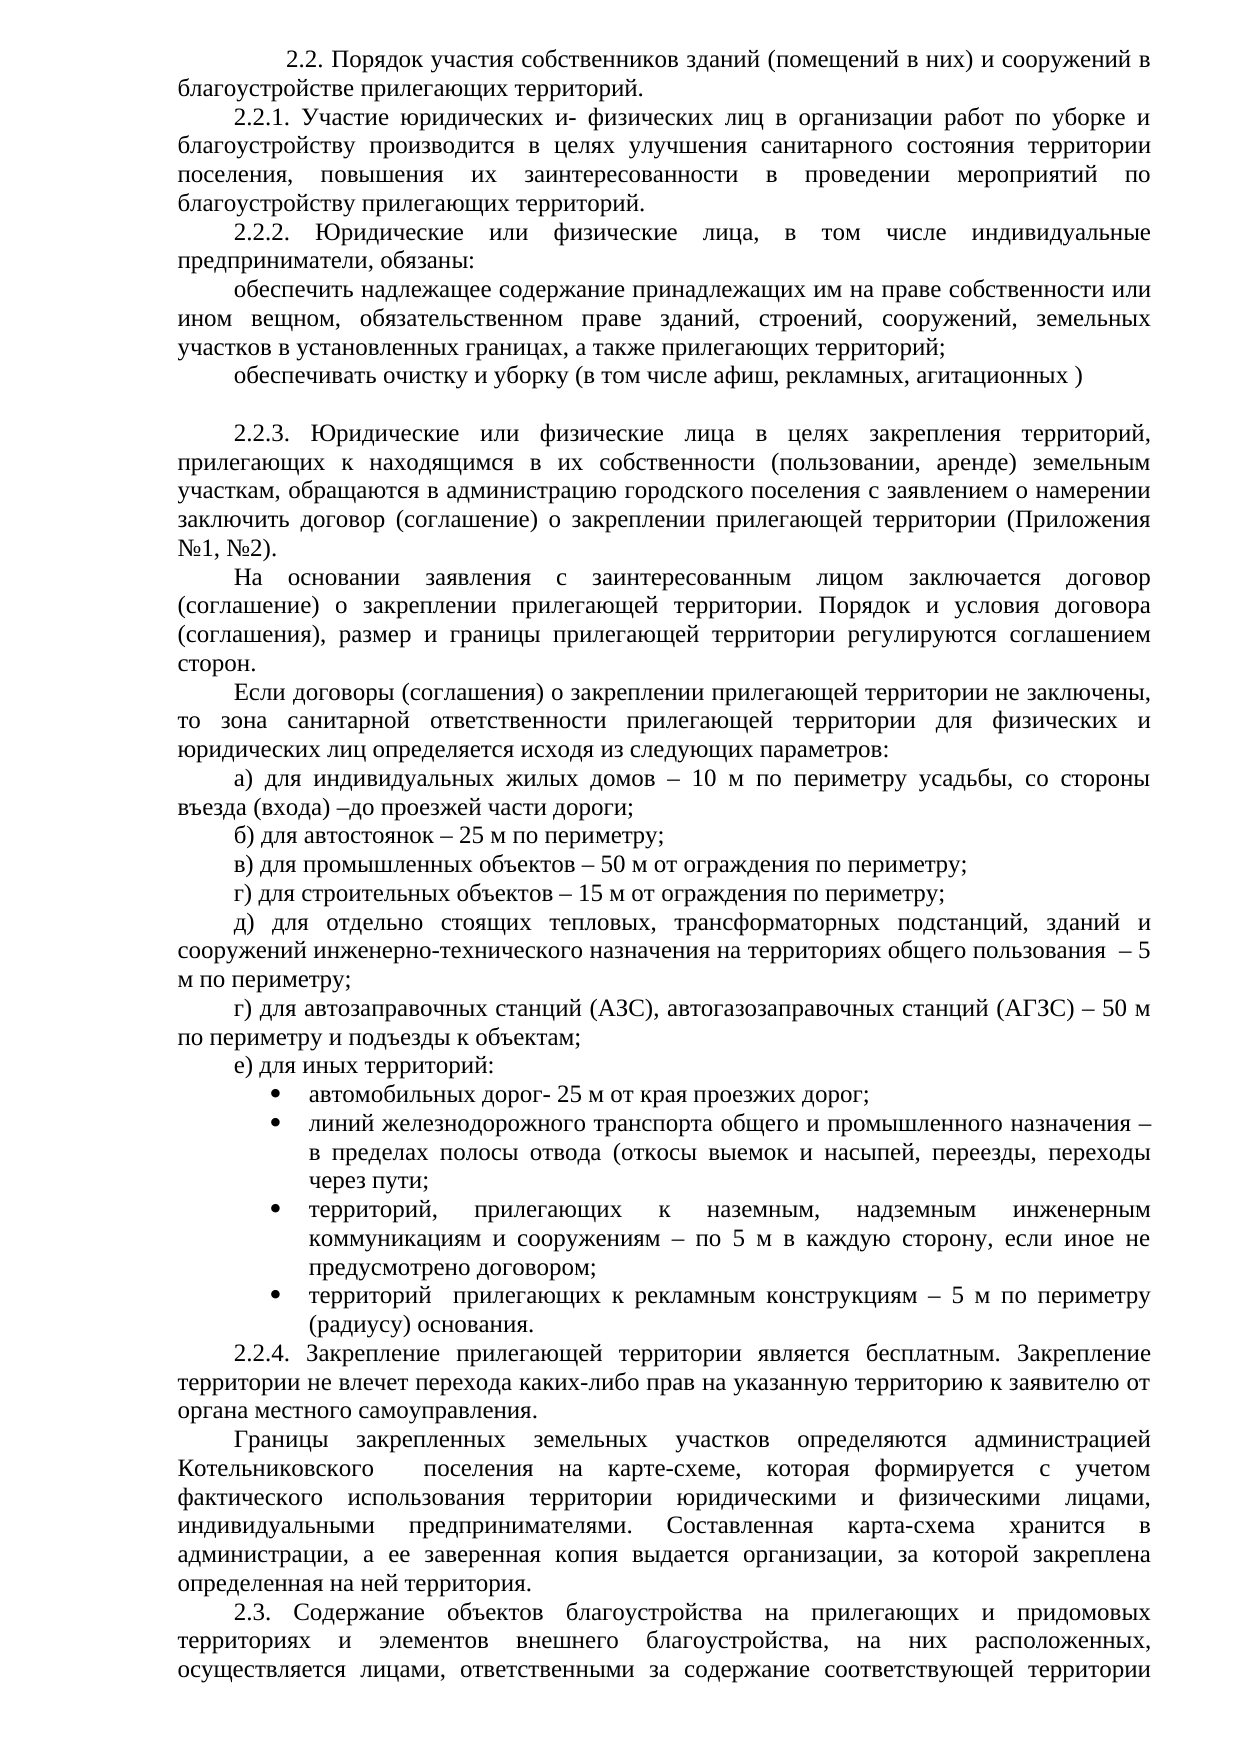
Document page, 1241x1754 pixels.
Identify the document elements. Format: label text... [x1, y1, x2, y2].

text обеспечить надлежащее содержание принадлежащих им на праве собственности или ином вещном, обязательственном праве зданий, строений, сооружений, земельных участков в установленных границах, а также прилегающих территорий; [177, 274, 1152, 361]
text 2.2.2. Юридические или физические лица, в том числе индивидуальные предприниматели, обязаны: [177, 217, 1152, 274]
list линий железнодорожного транспорта общего и промышленного назначения – в пределах полосы отвода (откосы выемок и насыпей, переезды, переходы через пути; [271, 1108, 1152, 1194]
list автомобильных дорог- 25 м от края проезжих дорог; [271, 1079, 1152, 1108]
list территорий прилегающих к рекламным конструкциям – 5 м по периметру (радиусу) основания. [271, 1281, 1152, 1338]
text б) для автостоянок – 25 м по периметру; [177, 821, 1152, 849]
text Границы закрепленных земельных участков определяются администрацией Котельниковского поселения на карте-схеме, которая формируется с учетом фактического использования территории юридическими и физическими лицами, индивидуальными предпринимателями. Составленная карта-схема хранится в администрации, а ее заверенная копия выдается организации, за которой закреплена определенная на ней территория. [177, 1424, 1152, 1597]
text 2.2.3. Юридические или физические лица в целях закрепления территорий, прилегающих к находящимся в их собственности (пользовании, аренде) земельным участкам, обращаются в администрацию городского поселения с заявлением о намерении заключить договор (соглашение) о закреплении прилегающей территории (Приложения №1, №2). [177, 418, 1152, 562]
text д) для отдельно стоящих тепловых, трансформаторных подстанций, зданий и сооружений инженерно-технического назначения на территориях общего пользования – 5 м по периметру; [177, 907, 1152, 993]
text 2.2. Порядок участия собственников зданий (помещений в них) и сооружений в благоустройстве прилегающих территорий. [177, 44, 1152, 102]
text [177, 1597, 1152, 1683]
text е) для иных территорий: [177, 1051, 1152, 1079]
text г) для строительных объектов – 15 м от ограждения по периметру; [177, 878, 1152, 907]
text в) для промышленных объектов – 50 м от ограждения по периметру; [177, 849, 1152, 878]
text 2.2.4. Закрепление прилегающей территории является бесплатным. Закрепление территории не влечет перехода каких-либо прав на указанную территорию к заявителю от органа местного самоуправления. [177, 1338, 1152, 1424]
text обеспечивать очистку и уборку (в том числе афиш, рекламных, агитационных ) [177, 361, 1152, 389]
text Если договоры (соглашения) о закреплении прилегающей территории не заключены, то зона санитарной ответственности прилегающей территории для физических и юридических лиц определяется исходя из следующих параметров: [177, 677, 1152, 763]
text а) для индивидуальных жилых домов – 10 м по периметру усадьбы, со стороны въезда (входа) –до проезжей части дороги; [177, 763, 1152, 821]
text 2.2.1. Участие юридических и- физических лиц в организации работ по уборке и благоустройству производится в целях улучшения санитарного состояния территории поселения, повышения их заинтересованности в проведении мероприятий по благоустройству прилегающих территорий. [177, 102, 1152, 217]
text На основании заявления с заинтересованным лицом заключается договор (соглашение) о закреплении прилегающей территории. Порядок и условия договора (соглашения), размер и границы прилегающей территории регулируются соглашением сторон. [177, 562, 1152, 677]
text г) для автозаправочных станций (АЗС), автогазозаправочных станций (АГЗС) – 50 м по периметру и подъезды к объектам; [177, 993, 1152, 1051]
list территорий, прилегающих к наземным, надземным инженерным коммуникациям и сооружениям – по 5 м в каждую сторону, если иное не предусмотрено договором; [271, 1194, 1152, 1281]
